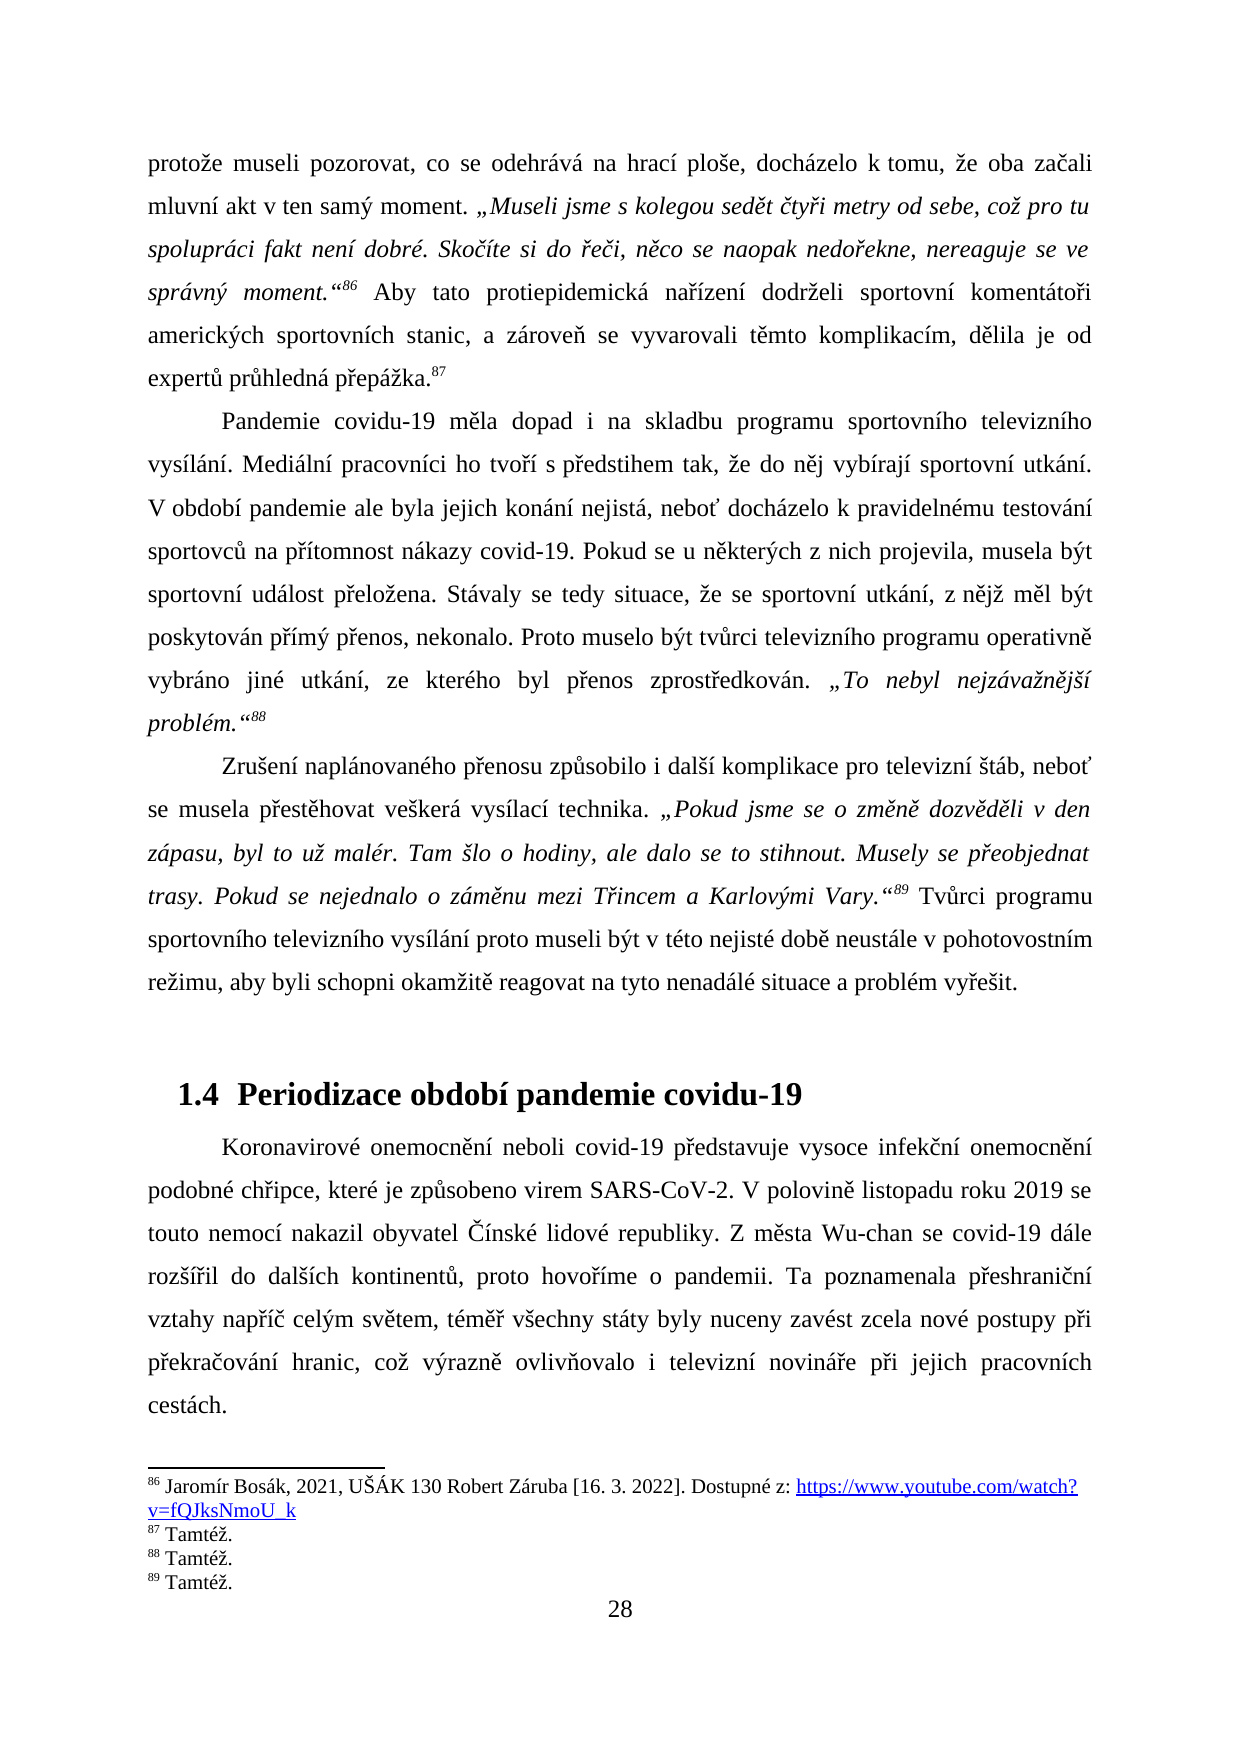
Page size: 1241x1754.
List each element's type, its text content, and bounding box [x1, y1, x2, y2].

text Zrušení naplánovaného přenosu způsobilo i další komplikace pro televizní štáb, neboť se musela přestěhovat veškerá vysílací technika. „Pokud jsme se o změně dozvěděli v den zápasu, byl to už malér. Tam šlo o hodiny, ale dalo se to stihnout. Musely se přeobjednat trasy. Pokud se nejednalo o záměnu mezi Třincem a Karlovými Vary.“ Tvůrci programu sportovního televizního vysílání proto museli být v této nejisté době neustále v pohotovostním režimu, aby byli schopni okamžitě reagovat na tyto nenadálé situace a problém vyřešit. [148, 751, 1093, 996]
subtitle Periodizace období pandemie covidu-19 [177, 1074, 1093, 1112]
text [148, 148, 1093, 392]
text Pandemie covidu-19 měla dopad i na skladbu programu sportovního televizního vysílání. Mediální pracovníci ho tvoří s předstihem tak, že do něj vybírají sportovní utkání. V období pandemie ale byla jejich konání nejistá, neboť docházelo k pravidelnému testování sportovců na přítomnost nákazy covid-19. Pokud se u některých z nich projevila, musela být sportovní událost přeložena. Stávaly se tedy situace, že se sportovní utkání, z nějž měl být poskytován přímý přenos, nekonalo. Proto muselo být tvůrci televizního programu operativně vybráno jiné utkání, ze kterého byl přenos zprostředkován. „To nebyl nejzávažnější problém.“ [148, 406, 1093, 737]
text Koronavirové onemocnění neboli covid-19 představuje vysoce infekční onemocnění podobné chřipce, které je způsobeno virem SARS-CoV-2. V polovině listopadu roku 2019 se touto nemocí nakazil obyvatel Čínské lidové republiky. Z města Wu-chan se covid-19 dále rozšířil do dalších kontinentů, proto hovoříme o pandemii. Ta poznamenala přeshraniční vztahy napříč celým světem, téměř všechny státy byly nuceny zavést zcela nové postupy při překračování hranic, což výrazně ovlivňovalo i televizní novináře při jejich pracovních cestách. [148, 1132, 1093, 1419]
